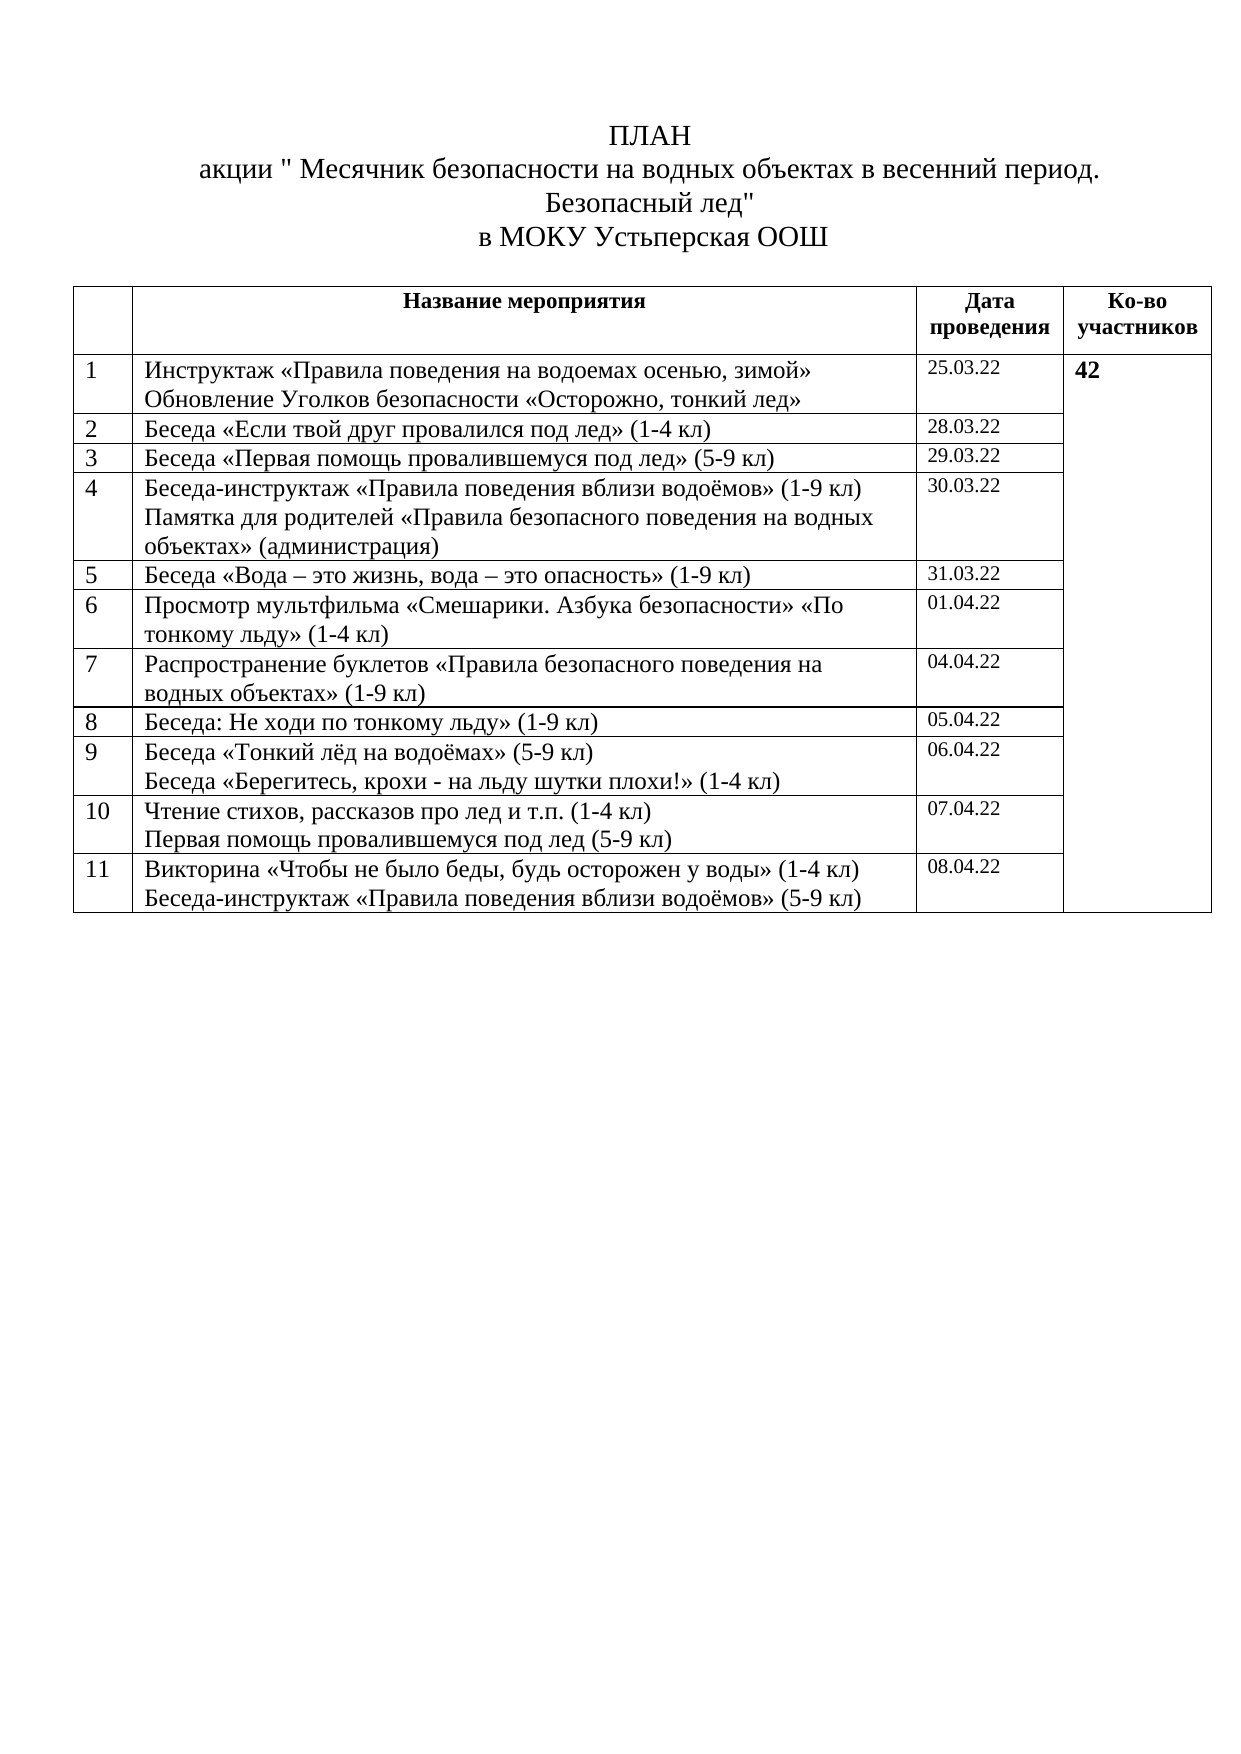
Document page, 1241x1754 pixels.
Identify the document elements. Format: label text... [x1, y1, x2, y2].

table_cell Инструктаж «Правила поведения на водоемах осенью, зимой» Обновление Уголков безопасности «Осторожно, тонкий лед» [133, 355, 916, 413]
table_cell 07.04.22 [917, 796, 1063, 853]
table_cell 4 [74, 473, 132, 559]
text Безопасный лед" [118, 185, 1181, 219]
table_cell 25.03.22 [917, 355, 1063, 413]
table_cell 11 [74, 854, 132, 912]
table_cell 28.03.22 [917, 414, 1063, 442]
table_cell Беседа-инструктаж «Правила поведения вблизи водоёмов» (1-9 кл) Памятка для родителей «Правила безопасного поведения на водных объектах» (администрация) [133, 473, 916, 559]
table_cell 01.04.22 [917, 590, 1063, 648]
table_cell Просмотр мультфильма «Смешарики. Азбука безопасности» «По тонкому льду» (1-4 кл) [133, 590, 916, 648]
table_cell 08.04.22 [917, 854, 1063, 912]
table_cell 2 [74, 414, 132, 442]
table_cell 3 [74, 444, 132, 472]
table_header [74, 287, 132, 354]
table_cell 7 [74, 649, 132, 706]
table_cell 5 [74, 561, 132, 589]
text в МОКУ Устьперская ООШ [118, 219, 1181, 252]
table_cell 30.03.22 [917, 473, 1063, 559]
table_cell 1 [74, 355, 132, 413]
table_cell 6 [74, 590, 132, 648]
table_cell 29.03.22 [917, 444, 1063, 472]
table_cell 06.04.22 [917, 737, 1063, 795]
table_cell Беседа «Если твой друг провалился под лед» (1-4 кл) [133, 414, 916, 442]
table_cell 05.04.22 [917, 708, 1063, 736]
table_cell 31.03.22 [917, 561, 1063, 589]
text акции " Месячник безопасности на водных объектах в весенний период. [118, 152, 1181, 185]
table_cell Беседа «Вода – это жизнь, вода – это опасность» (1-9 кл) [133, 561, 916, 589]
text ПЛАН [118, 118, 1181, 152]
table_cell 10 [74, 796, 132, 853]
table_cell Викторина «Чтобы не было беды, будь осторожен у воды» (1-4 кл) Беседа-инструктаж «Правила поведения вблизи водоёмов» (5-9 кл) [133, 854, 916, 912]
table_header Дата проведения [917, 287, 1063, 354]
table_header Название мероприятия [133, 287, 916, 354]
table_cell Распространение буклетов «Правила безопасного поведения на водных объектах» (1-9 кл) [133, 649, 916, 706]
table_cell Беседа «Тонкий лёд на водоёмах» (5-9 кл) Беседа «Берегитесь, крохи - на льду шутки плохи!» (1-4 кл) [133, 737, 916, 795]
table_cell Чтение стихов, рассказов про лед и т.п. (1-4 кл) Первая помощь провалившемуся под лед (5-9 кл) [133, 796, 916, 853]
table_cell Беседа «Первая помощь провалившемуся под лед» (5-9 кл) [133, 444, 916, 472]
table_cell 8 [74, 708, 132, 736]
table_cell 42 [1064, 355, 1211, 912]
table_cell 04.04.22 [917, 649, 1063, 706]
table_cell 9 [74, 737, 132, 795]
table_cell Беседа: Не ходи по тонкому льду» (1-9 кл) [133, 708, 916, 736]
table_header Ко-во участников [1064, 287, 1211, 354]
